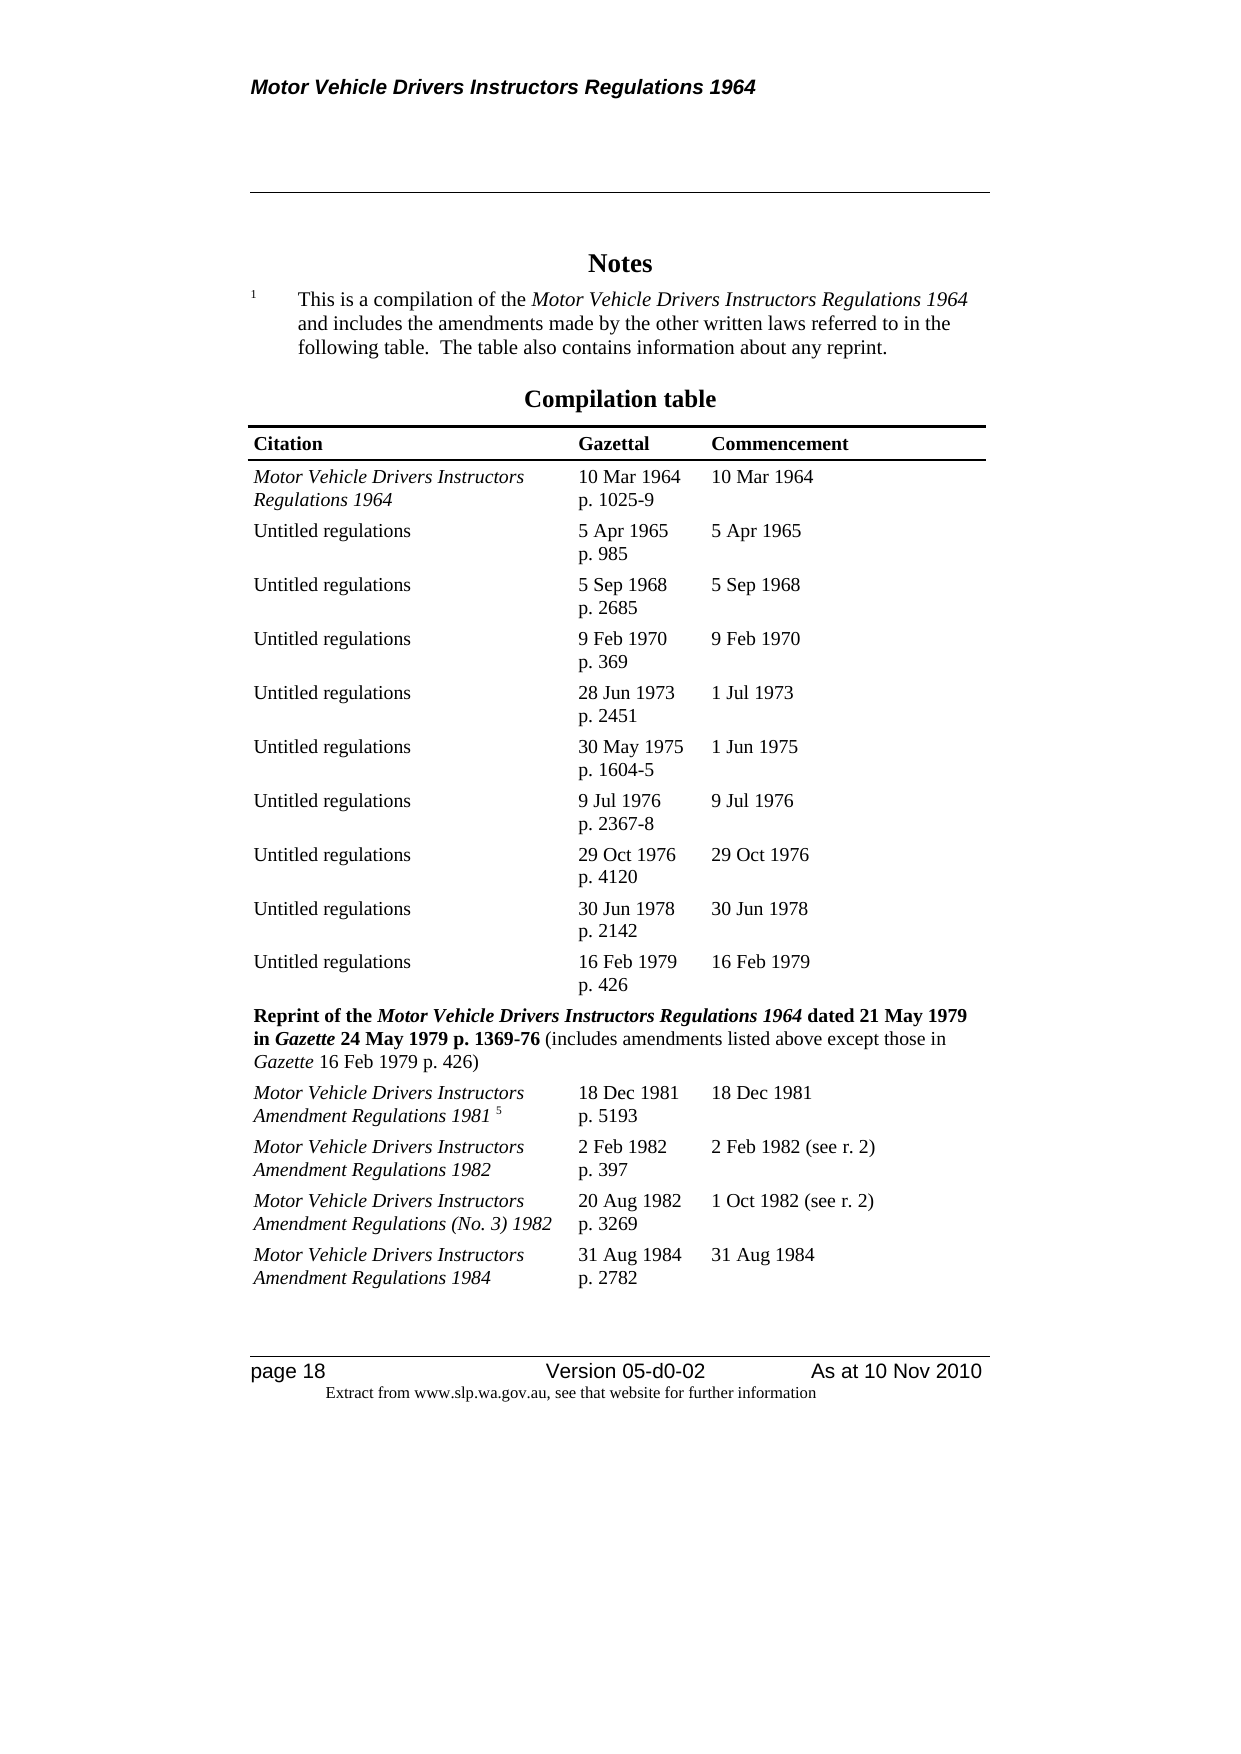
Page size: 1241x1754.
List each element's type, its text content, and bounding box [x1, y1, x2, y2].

table_cell Motor Vehicle Drivers Instructors Amendment Regulations 1984 [248, 1239, 572, 1293]
table_cell 9 Jul 1976 [705, 785, 986, 838]
text 1 This is a compilation of the Motor Vehicle Drivers Instructors Regulations 1964 and includes the amendments made by the other written laws referred to in the following table. The table also contains information about any reprint. [250, 287, 990, 359]
table_cell 18 Dec 1981 p. 5193 [572, 1077, 705, 1131]
table_cell 29 Oct 1976 [705, 839, 986, 892]
table_cell 5 Apr 1965 p. 985 [572, 515, 705, 569]
subtitle Compilation table [250, 384, 990, 413]
table_cell 30 Jun 1978 p. 2142 [572, 893, 705, 946]
table_header Commencement [705, 428, 986, 459]
table_cell Untitled regulations [248, 569, 572, 623]
table_cell 18 Dec 1981 [705, 1077, 986, 1131]
table_cell Untitled regulations [248, 893, 572, 946]
table_cell Untitled regulations [248, 785, 572, 838]
table_header Gazettal [572, 428, 705, 459]
table_cell 9 Feb 1970 p. 369 [572, 623, 705, 677]
table_cell 29 Oct 1976 p. 4120 [572, 839, 705, 892]
table_cell Untitled regulations [248, 946, 572, 1000]
table_cell 31 Aug 1984 p. 2782 [572, 1239, 705, 1293]
table_cell 1 Jul 1973 [705, 677, 986, 731]
table_cell 28 Jun 1973 p. 2451 [572, 677, 705, 731]
table_cell Reprint of the Motor Vehicle Drivers Instructors Regulations 1964 dated 21 May 1979 in Gazette 24 May 1979 p. 1369-76 (includes amendments listed above except those in Gazette 16 Feb 1979 p. 426) [248, 1000, 986, 1077]
table_cell 2 Feb 1982 (see r. 2) [705, 1131, 986, 1185]
table_cell Motor Vehicle Drivers Instructors Amendment Regulations 1982 [248, 1131, 572, 1185]
table_cell 10 Mar 1964 p. 1025-9 [572, 461, 705, 515]
table_cell Motor Vehicle Drivers Instructors Amendment Regulations (No. 3) 1982 [248, 1185, 572, 1239]
table_cell 5 Sep 1968 p. 2685 [572, 569, 705, 623]
table_cell 10 Mar 1964 [705, 461, 986, 515]
table_cell Motor Vehicle Drivers Instructors Regulations 1964 [248, 461, 572, 515]
table_cell 9 Feb 1970 [705, 623, 986, 677]
table_cell Untitled regulations [248, 839, 572, 892]
table_cell 31 Aug 1984 [705, 1239, 986, 1293]
table_cell 2 Feb 1982 p. 397 [572, 1131, 705, 1185]
table_cell 5 Sep 1968 [705, 569, 986, 623]
table_cell 1 Jun 1975 [705, 731, 986, 784]
table_cell Motor Vehicle Drivers Instructors Amendment Regulations 1981 5 [248, 1077, 572, 1131]
table_cell 9 Jul 1976 p. 2367-8 [572, 785, 705, 838]
table_cell 30 Jun 1978 [705, 893, 986, 946]
table_cell 30 May 1975 p. 1604-5 [572, 731, 705, 784]
table_cell 16 Feb 1979 p. 426 [572, 946, 705, 1000]
table_cell Untitled regulations [248, 731, 572, 784]
table_cell Untitled regulations [248, 623, 572, 677]
subtitle Notes [250, 247, 990, 279]
table_cell 16 Feb 1979 [705, 946, 986, 1000]
table_header Citation [248, 428, 572, 459]
table_cell 5 Apr 1965 [705, 515, 986, 569]
table_cell Untitled regulations [248, 677, 572, 731]
table_cell Untitled regulations [248, 515, 572, 569]
table_cell 1 Oct 1982 (see r. 2) [705, 1185, 986, 1239]
table_cell 20 Aug 1982 p. 3269 [572, 1185, 705, 1239]
